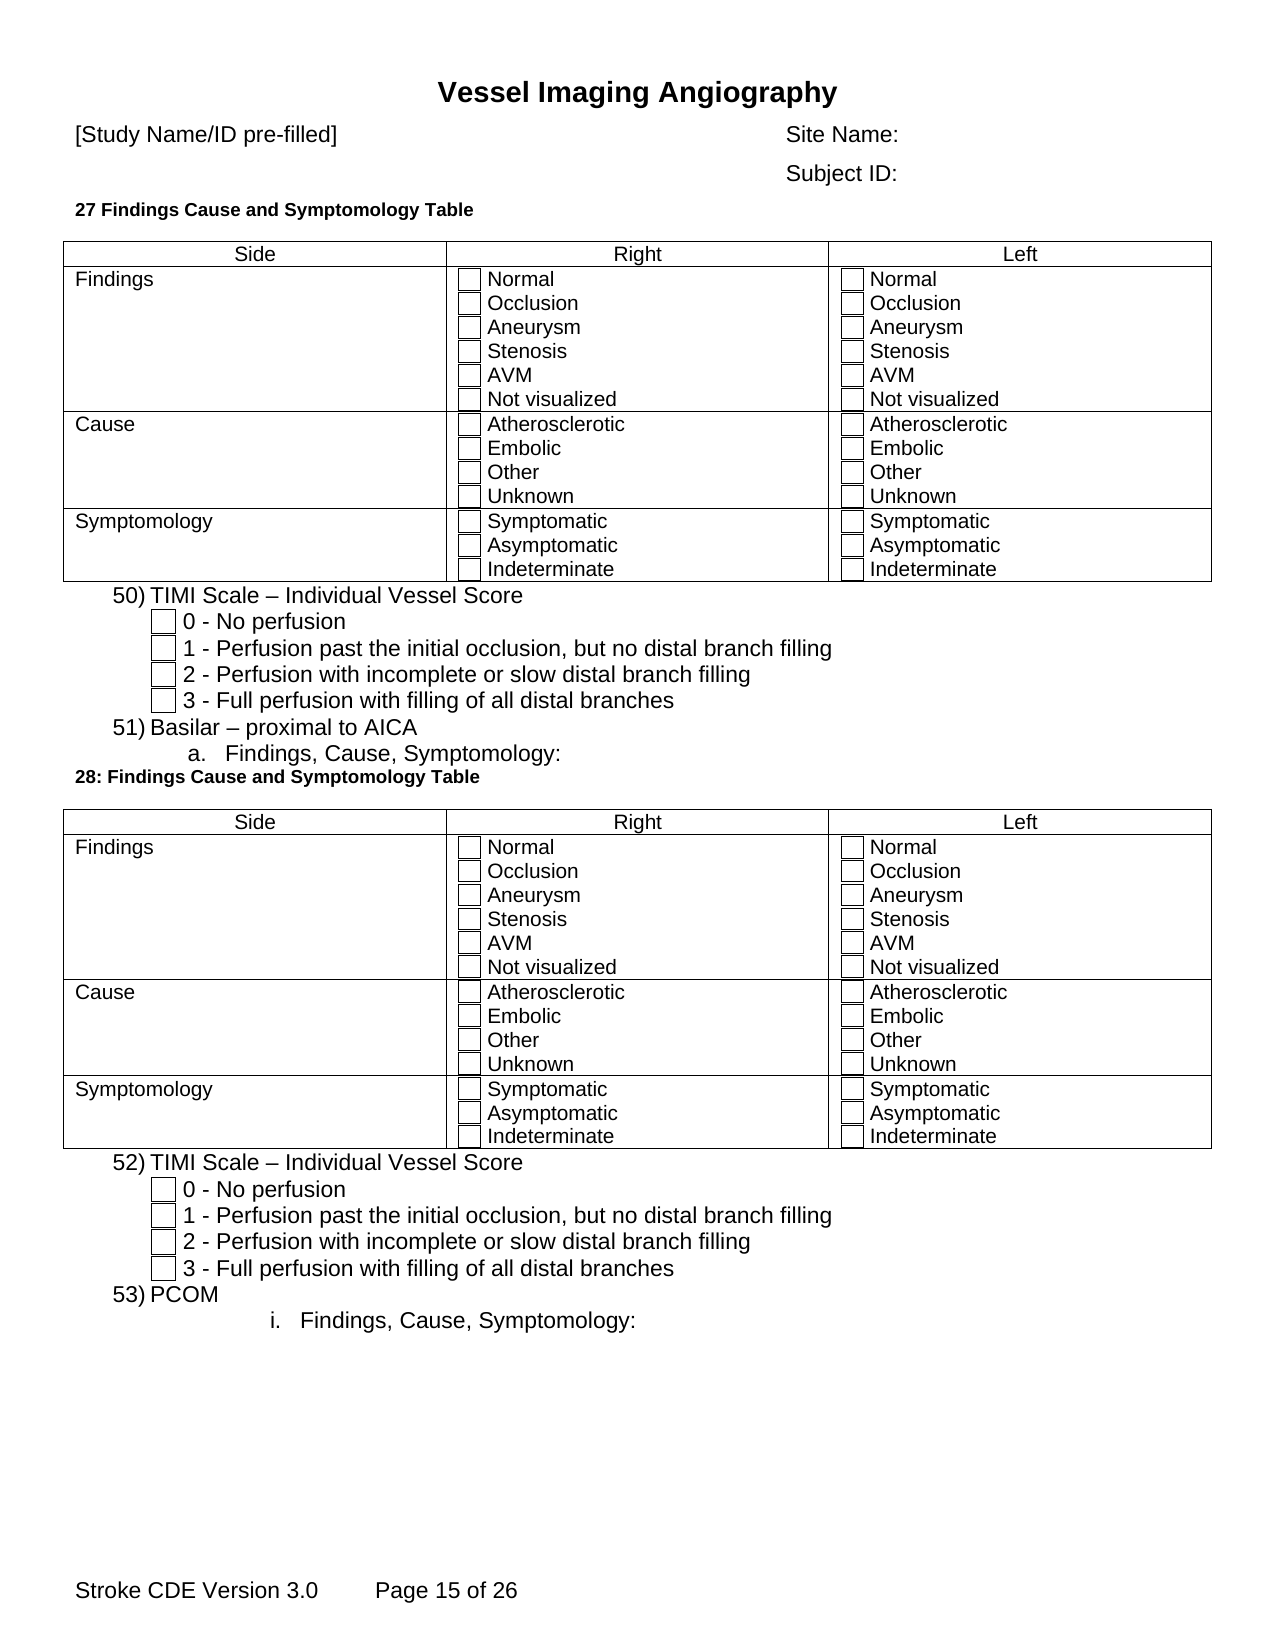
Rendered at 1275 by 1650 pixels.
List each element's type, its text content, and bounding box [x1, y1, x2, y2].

list 0 - No perfusion [150, 1176, 1200, 1202]
table_cell Symptomatic Asymptomatic Indeterminate [447, 509, 828, 581]
table_cell Atherosclerotic Embolic Other Unknown [447, 412, 828, 508]
list 1 - Perfusion past the initial occlusion, but no distal branch filling [150, 1202, 1200, 1228]
table_header Side [64, 242, 446, 266]
table_header Right [447, 810, 828, 834]
list 3 - Full perfusion with filling of all distal branches [150, 687, 1200, 713]
table_cell Atherosclerotic Embolic Other Unknown [829, 412, 1211, 508]
table_cell Findings [64, 267, 446, 411]
table_cell Normal Occlusion Aneurysm Stenosis AVM Not visualized [447, 835, 828, 978]
table_header Side [64, 810, 446, 834]
table_cell Normal Occlusion Aneurysm Stenosis AVM Not visualized [829, 835, 1211, 978]
table_cell Normal Occlusion Aneurysm Stenosis AVM Not visualized [829, 267, 1211, 411]
list 2 - Perfusion with incomplete or slow distal branch filling [150, 1228, 1200, 1255]
table_header Right [447, 242, 828, 266]
list Findings, Cause, Symptomology: [187, 740, 1200, 766]
table_cell Symptomatic Asymptomatic Indeterminate [447, 1076, 828, 1148]
table_cell Symptomatic Asymptomatic Indeterminate [829, 1076, 1211, 1148]
list TIMI Scale – Individual Vessel Score [112, 1149, 1200, 1176]
list Findings, Cause, Symptomology: [281, 1307, 1200, 1334]
list 0 - No perfusion [150, 608, 1200, 634]
table_header Left [829, 810, 1211, 834]
list 1 - Perfusion past the initial occlusion, but no distal branch filling [150, 634, 1200, 661]
table_header Left [829, 242, 1211, 266]
list PCOM [112, 1281, 1200, 1307]
table_cell Symptomatic Asymptomatic Indeterminate [829, 509, 1211, 581]
list 2 - Perfusion with incomplete or slow distal branch filling [150, 661, 1200, 687]
table_cell Atherosclerotic Embolic Other Unknown [829, 980, 1211, 1075]
list TIMI Scale – Individual Vessel Score [112, 582, 1200, 608]
table_cell Cause [64, 980, 446, 1075]
table_cell Symptomology [64, 509, 446, 581]
table_cell Cause [64, 412, 446, 508]
table_cell Normal Occlusion Aneurysm Stenosis AVM Not visualized [447, 267, 828, 411]
table_cell Atherosclerotic Embolic Other Unknown [447, 980, 828, 1075]
list Basilar – proximal to AICA [112, 713, 1200, 740]
table_cell Findings [64, 835, 446, 978]
list 3 - Full perfusion with filling of all distal branches [150, 1255, 1200, 1281]
table_cell Symptomology [64, 1076, 446, 1148]
